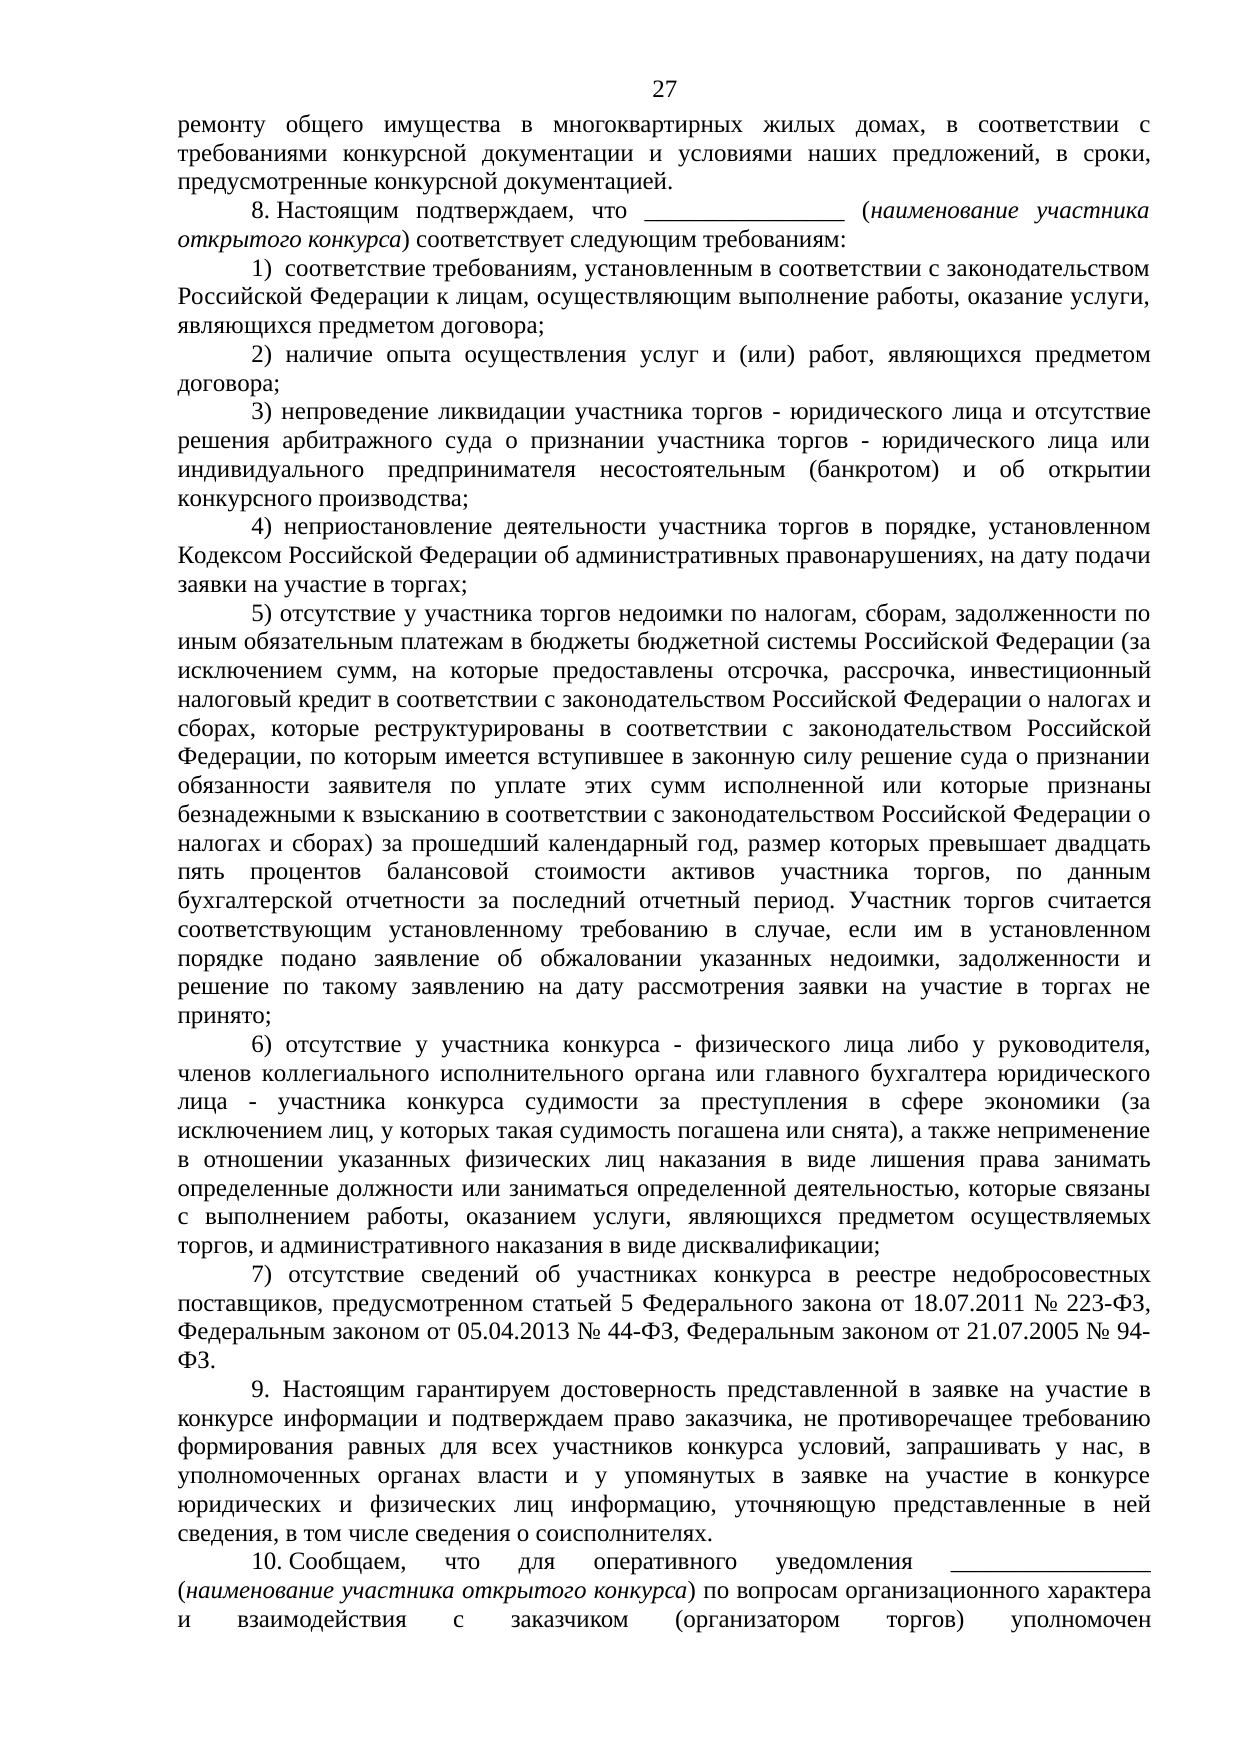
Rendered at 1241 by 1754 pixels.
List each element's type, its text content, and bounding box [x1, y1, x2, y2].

text 5) отсутствие у участника торгов недоимки по налогам, сборам, задолженности по иным обязательным платежам в бюджеты бюджетной системы Российской Федерации (за исключением сумм, на которые предоставлены отсрочка, рассрочка, инвестиционный налоговый кредит в соответствии с законодательством Российской Федерации о налогах и сборах, которые реструктурированы в соответствии с законодательством Российской Федерации, по которым имеется вступившее в законную силу решение суда о признании обязанности заявителя по уплате этих сумм исполненной или которые признаны безнадежными к взысканию в соответствии с законодательством Российской Федерации о налогах и сборах) за прошедший календарный год, размер которых превышает двадцать пять процентов балансовой стоимости активов участника торгов, по данным бухгалтерской отчетности за последний отчетный период. Участник торгов считается соответствующим установленному требованию в случае, если им в установленном порядке подано заявление об обжаловании указанных недоимки, задолженности и решение по такому заявлению на дату рассмотрения заявки на участие в торгах не принято; [177, 598, 1152, 1029]
text 3) непроведение ликвидации участника торгов - юридического лица и отсутствие решения арбитражного суда о признании участника торгов - юридического лица или индивидуального предпринимателя несостоятельным (банкротом) и об открытии конкурсного производства; [177, 396, 1152, 511]
text 8. Настоящим подтверждаем, что ________________ (наименование участника открытого конкурса) соответствует следующим требованиям: [177, 195, 1152, 253]
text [177, 109, 1152, 195]
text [177, 1546, 1152, 1633]
text 7) отсутствие сведений об участниках конкурса в реестре недобросовестных поставщиков, предусмотренном статьей 5 Федерального закона от 18.07.2011 № 223-ФЗ, Федеральным законом от 05.04.2013 № 44-ФЗ, Федеральным законом от 21.07.2005 № 94-ФЗ. [177, 1259, 1152, 1374]
text 1) соответствие требованиям, установленным в соответствии с законодательством Российской Федерации к лицам, осуществляющим выполнение работы, оказание услуги, являющихся предметом договора; [177, 253, 1152, 339]
text 4) неприостановление деятельности участника торгов в порядке, установленном Кодексом Российской Федерации об административных правонарушениях, на дату подачи заявки на участие в торгах; [177, 511, 1152, 598]
text 6) отсутствие у участника конкурса - физического лица либо у руководителя, членов коллегиального исполнительного органа или главного бухгалтера юридического лица - участника конкурса судимости за преступления в сфере экономики (за исключением лиц, у которых такая судимость погашена или снята), а также неприменение в отношении указанных физических лиц наказания в виде лишения права занимать определенные должности или заниматься определенной деятельностью, которые связаны с выполнением работы, оказанием услуги, являющихся предметом осуществляемых торгов, и административного наказания в виде дисквалификации; [177, 1029, 1152, 1259]
text 2) наличие опыта осуществления услуг и (или) работ, являющихся предметом договора; [177, 339, 1152, 396]
text 9. Настоящим гарантируем достоверность представленной в заявке на участие в конкурсе информации и подтверждаем право заказчика, не противоречащее требованию формирования равных для всех участников конкурса условий, запрашивать у нас, в уполномоченных органах власти и у упомянутых в заявке на участие в конкурсе юридических и физических лиц информацию, уточняющую представленные в ней сведения, в том числе сведения о соисполнителях. [177, 1374, 1152, 1546]
